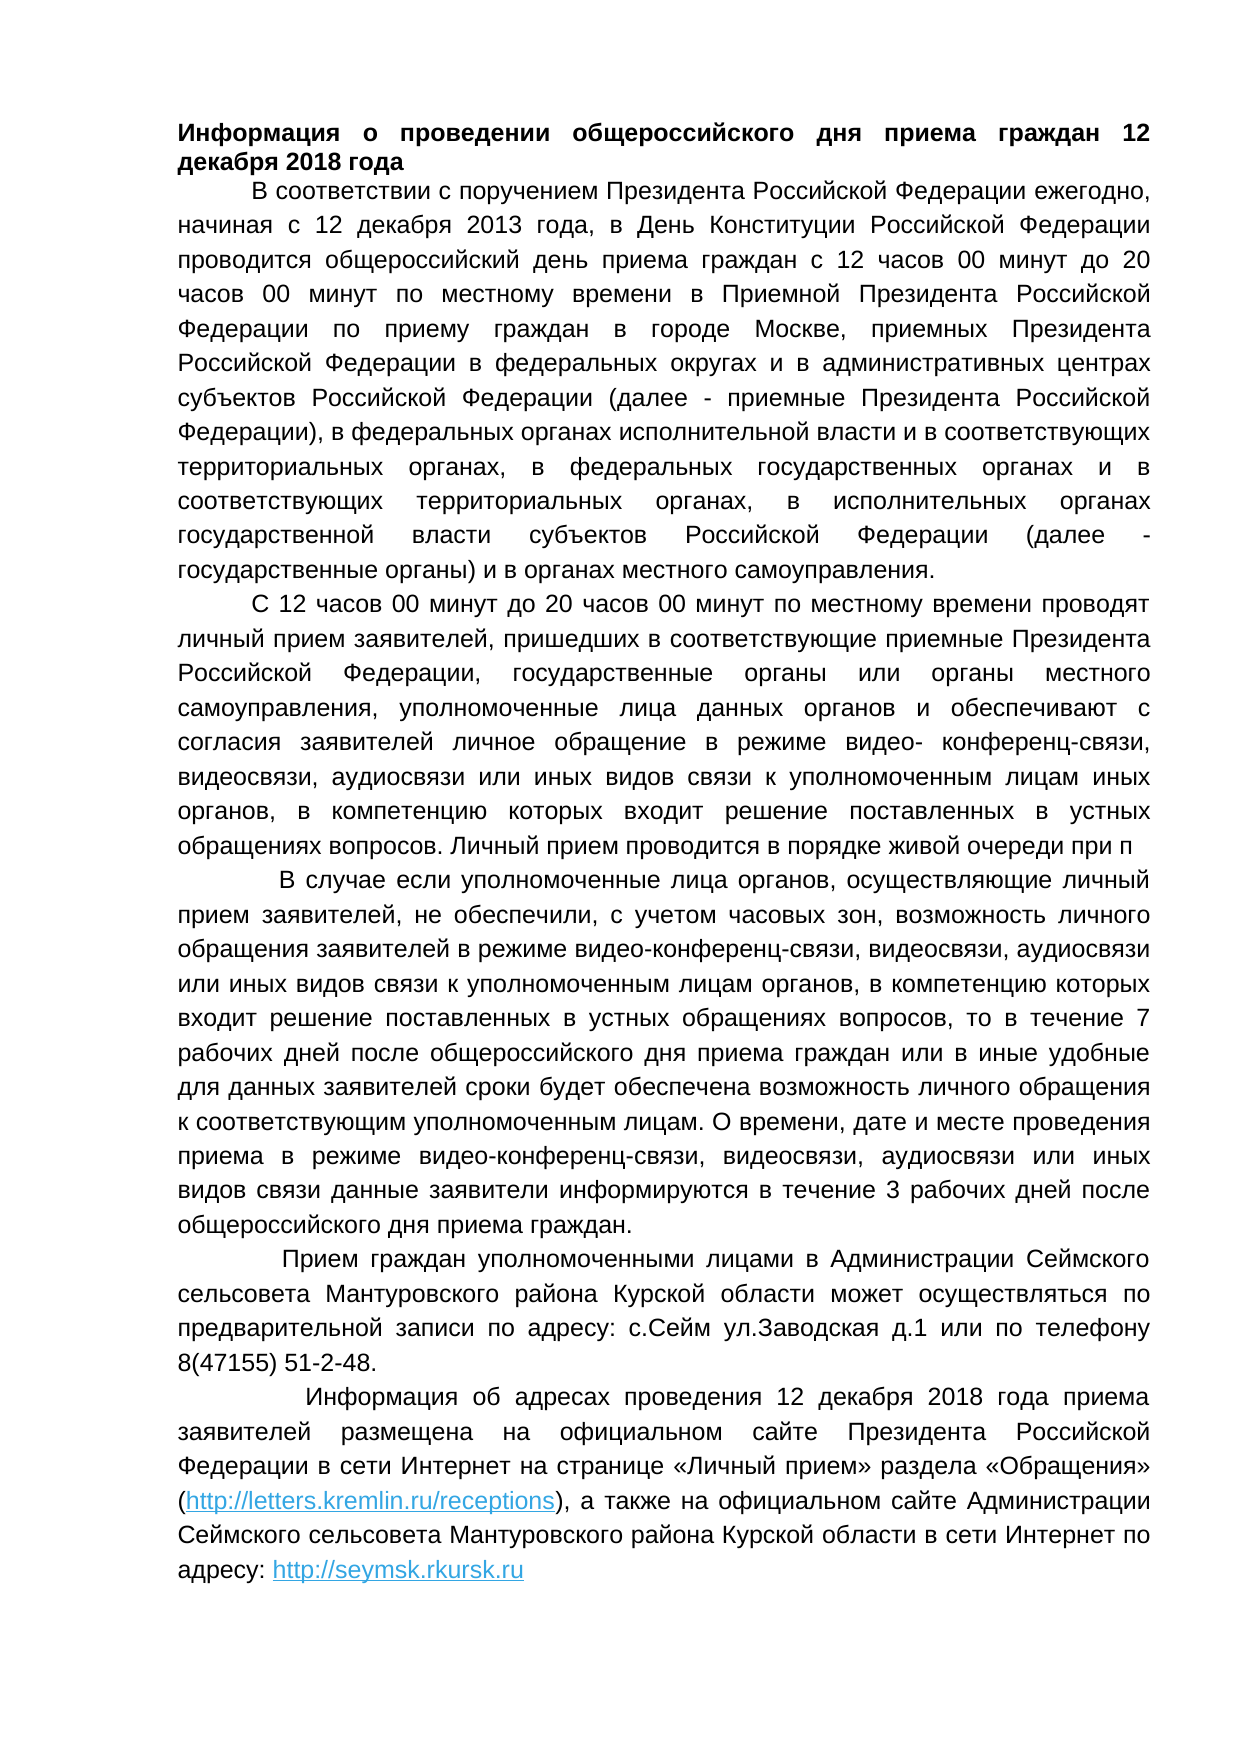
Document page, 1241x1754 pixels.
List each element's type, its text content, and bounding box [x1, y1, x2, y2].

text Информация об адресах проведения 12 декабря 2018 года приема заявителей размещена на официальном сайте Президента Российской Федерации в сети Интернет на странице «Личный прием» раздела «Обращения» (http://letters.kremlin.ru/receptions), а также на официальном сайте Администрации Сеймского сельсовета Мантуровского района Курской области в сети Интернет по адресу: http://seymsk.rkursk.ru [177, 1382, 1152, 1583]
text Информация о проведении общероссийского дня приема граждан 12 декабря 2018 года [177, 118, 1152, 176]
text В случае если уполномоченные лица органов, осуществляющие личный прием заявителей, не обеспечили, с учетом часовых зон, возможность личного обращения заявителей в режиме видео-конференц-связи, видеосвязи, аудиосвязи или иных видов связи к уполномоченным лицам органов, в компетенцию которых входит решение поставленных в устных обращениях вопросов, то в течение 7 рабочих дней после общероссийского дня приема граждан или в иные удобные для данных заявителей сроки будет обеспечена возможность личного обращения к соответствующим уполномоченным лицам. О времени, дате и месте проведения приема в режиме видео-конференц-связи, видеосвязи, аудиосвязи или иных видов связи данные заявители информируются в течение 3 рабочих дней после общероссийского дня приема граждан. [177, 865, 1152, 1239]
text Прием граждан уполномоченными лицами в Администрации Сеймского сельсовета Мантуровского района Курской области может осуществляться по предварительной записи по адресу: с.Сейм ул.Заводская д.1 или по телефону 8(47155) 51-2-48. [177, 1244, 1152, 1377]
text В соответствии с поручением Президента Российской Федерации ежегодно, начиная с 12 декабря 2013 года, в День Конституции Российской Федерации проводится общероссийский день приема граждан с 12 часов 00 минут до 20 часов 00 минут по местному времени в Приемной Президента Российской Федерации по приему граждан в городе Москве, приемных Президента Российской Федерации в федеральных округах и в административных центрах субъектов Российской Федерации (далее - приемные Президента Российской Федерации), в федеральных органах исполнительной власти и в соответствующих территориальных органах, в федеральных государственных органах и в соответствующих территориальных органах, в исполнительных органах государственной власти субъектов Российской Федерации (далее - государственные органы) и в органах местного самоуправления. [177, 176, 1152, 584]
text С 12 часов 00 минут до 20 часов 00 минут по местному времени проводят личный прием заявителей, пришедших в соответствующие приемные Президента Российской Федерации, государственные органы или органы местного самоуправления, уполномоченные лица данных органов и обеспечивают с согласия заявителей личное обращение в режиме видео- конференц-связи, видеосвязи, аудиосвязи или иных видов связи к уполномоченным лицам иных органов, в компетенцию которых входит решение поставленных в устных обращениях вопросов. Личный прием проводится в порядке живой очереди при п [177, 589, 1152, 859]
